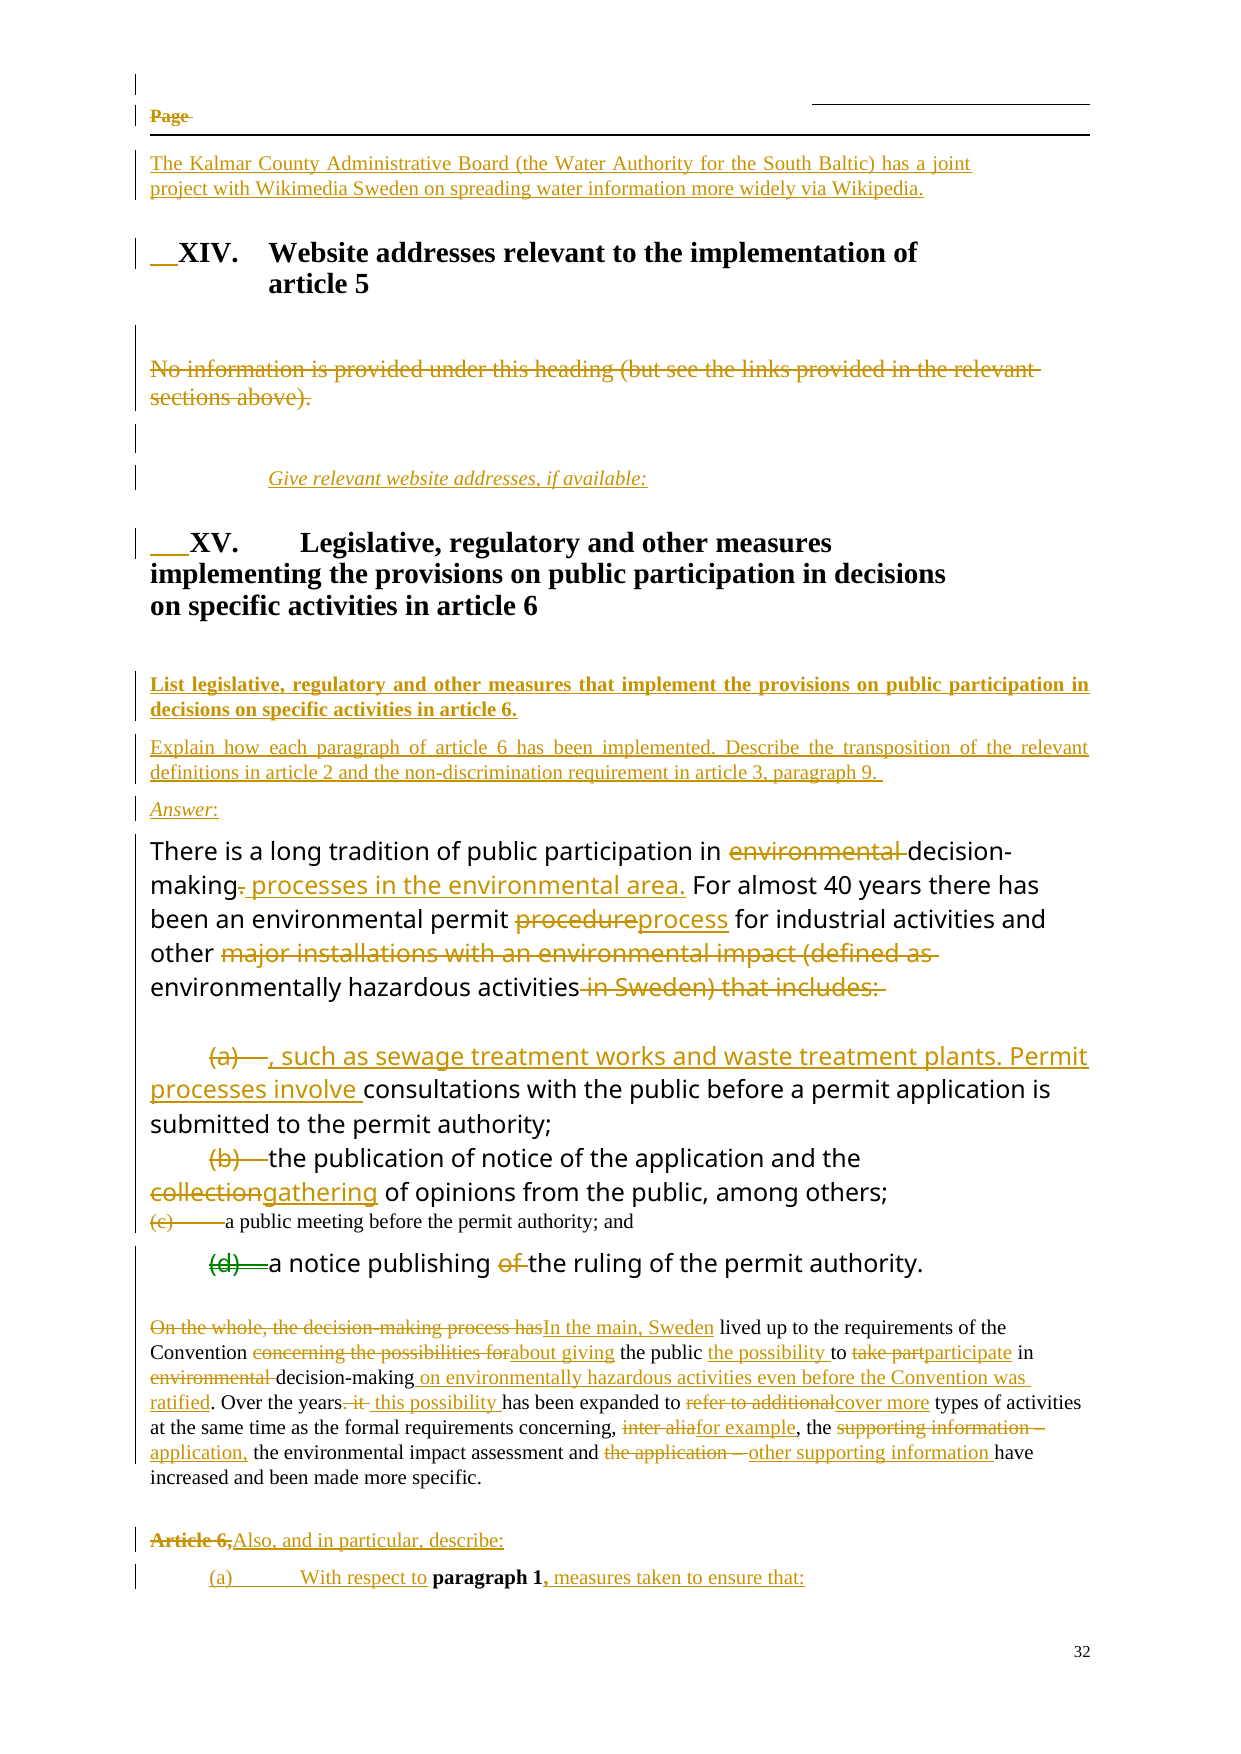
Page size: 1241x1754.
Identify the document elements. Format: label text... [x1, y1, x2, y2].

text consultations with the public before a permit application is submitted to the permit authority; [150, 1038, 1090, 1140]
text There is a long tradition of public participation in decision-making For almost 40 years there has been an environmental permit for industrial activities and other environmentally hazardous activities [150, 834, 1090, 1004]
text a notice publishing the ruling of the permit authority. [150, 1246, 1090, 1280]
text paragraph 1 [150, 1564, 1090, 1589]
text a public meeting before the permit authority; and [150, 1208, 1090, 1233]
text XIV. Website addresses relevant to the implementation of article 5 [150, 237, 972, 300]
text lived up to the requirements of the Convention the public to in decision-making. Over the yearshas been expanded to types of activities at the same time as the formal requirements concerning, , the the environmental impact assessment and have increased and been made more specific. [150, 1314, 1090, 1489]
text XV. Legislative, regulatory and other measures implementing the provisions on public participation in decisions on specific activities in article 6 [150, 527, 972, 621]
text the publication of notice of the application and the of opinions from the public, among others; [150, 1140, 1090, 1208]
